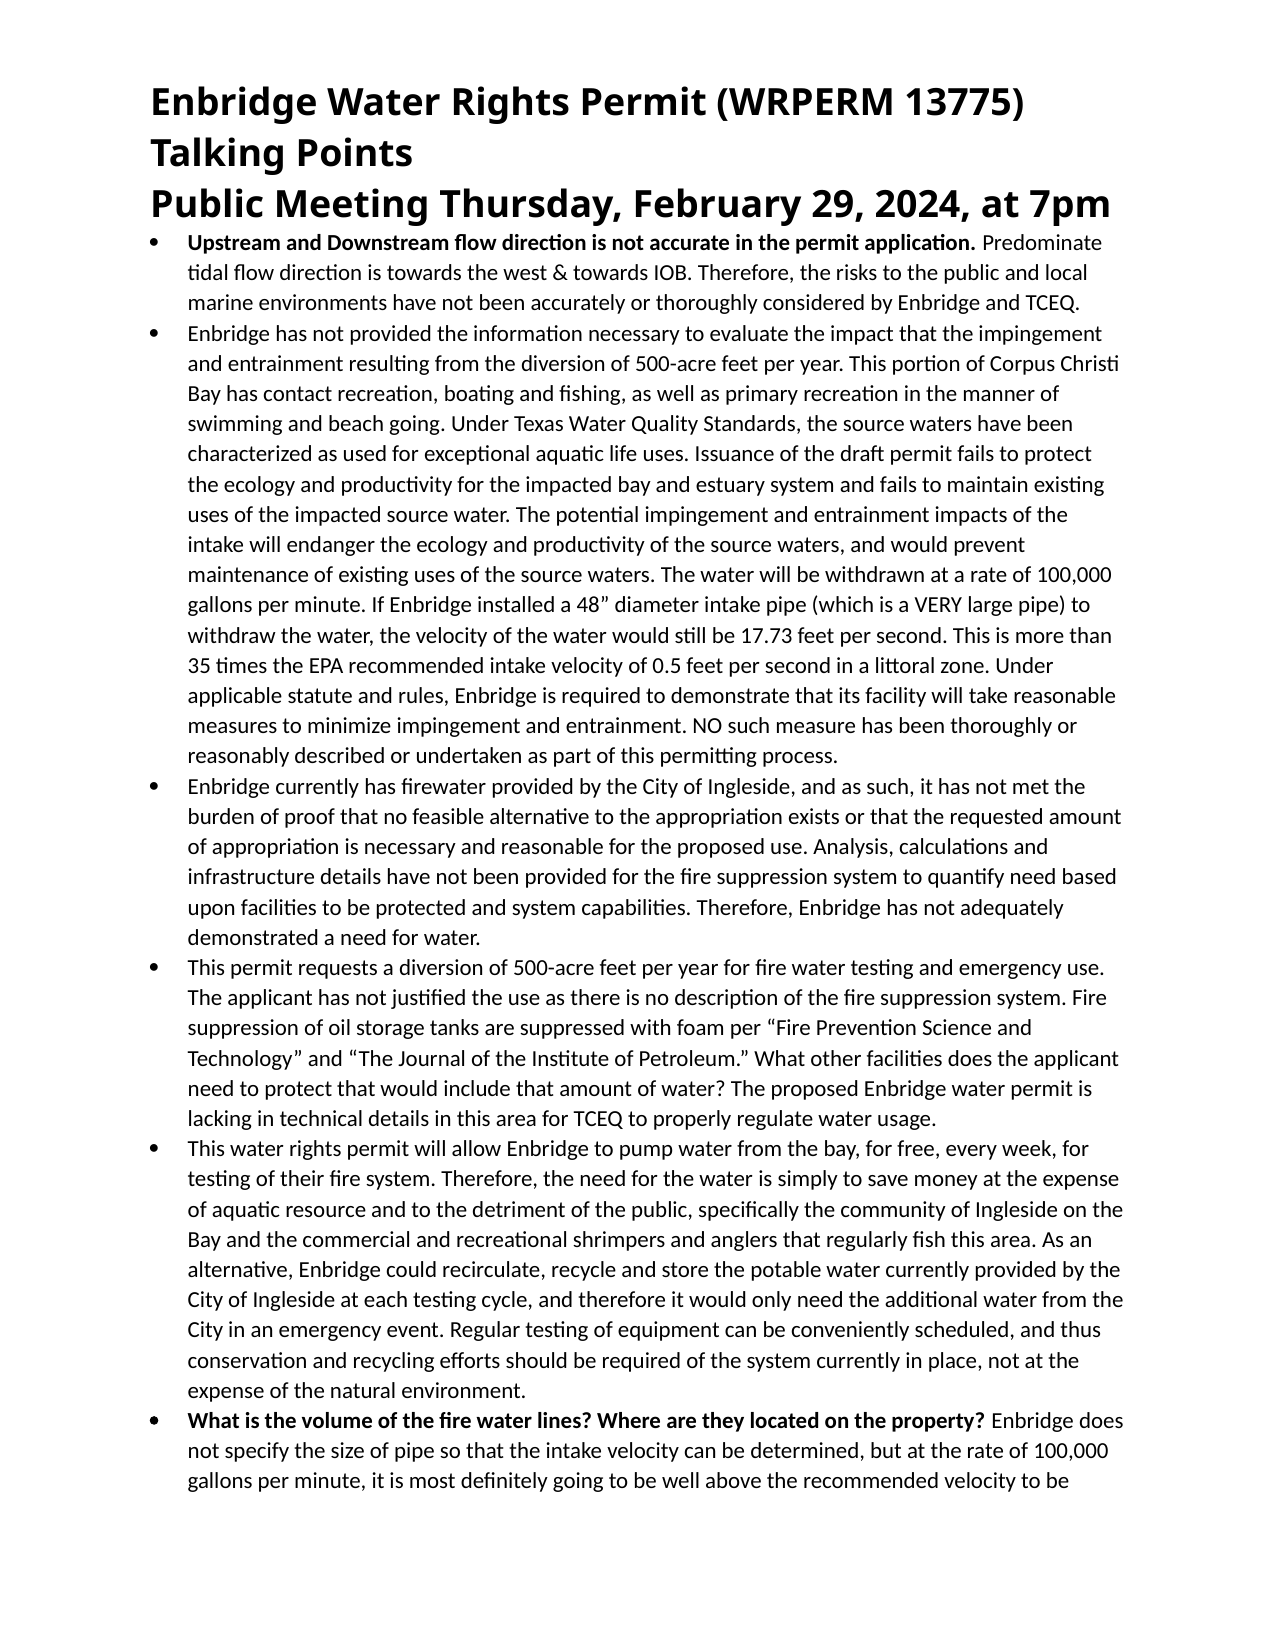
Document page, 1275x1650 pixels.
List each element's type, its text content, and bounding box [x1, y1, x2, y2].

list This permit requests a diversion of 500-acre feet per year for fire water testing and emergency use. The applicant has not justified the use as there is no description of the fire suppression system. Fire suppression of oil storage tanks are suppressed with foam per “Fire Prevention Science and Technology” and “The Journal of the Institute of Petroleum.” What other facilities does the applicant need to protect that would include that amount of water? The proposed Enbridge water permit is lacking in technical details in this area for TCEQ to properly regulate water usage. [150, 953, 1125, 1132]
list Enbridge has not provided the information necessary to evaluate the impact that the impingement and entrainment resulting from the diversion of 500-acre feet per year. This portion of Corpus Christi Bay has contact recreation, boating and fishing, as well as primary recreation in the manner of swimming and beach going. Under Texas Water Quality Standards, the source waters have been characterized as used for exceptional aquatic life uses. Issuance of the draft permit fails to protect the ecology and productivity for the impacted bay and estuary system and fails to maintain existing uses of the impacted source water. The potential impingement and entrainment impacts of the intake will endanger the ecology and productivity of the source waters, and would prevent maintenance of existing uses of the source waters. The water will be withdrawn at a rate of 100,000 gallons per minute. If Enbridge installed a 48” diameter intake pipe (which is a VERY large pipe) to withdraw the water, the velocity of the water would still be 17.73 feet per second. This is more than 35 times the EPA recommended intake velocity of 0.5 feet per second in a littoral zone. Under applicable statute and rules, Enbridge is required to demonstrate that its facility will take reasonable measures to minimize impingement and entrainment. NO such measure has been thoroughly or reasonably described or undertaken as part of this permitting process. [150, 319, 1125, 770]
list This water rights permit will allow Enbridge to pump water from the bay, for free, every week, for testing of their fire system. Therefore, the need for the water is simply to save money at the expense of aquatic resource and to the detriment of the public, specifically the community of Ingleside on the Bay and the commercial and recreational shrimpers and anglers that regularly fish this area. As an alternative, Enbridge could recirculate, recycle and store the potable water currently provided by the City of Ingleside at each testing cycle, and therefore it would only need the additional water from the City in an emergency event. Regular testing of equipment can be conveniently scheduled, and thus conservation and recycling efforts should be required of the system currently in place, not at the expense of the natural environment. [150, 1134, 1125, 1404]
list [150, 1406, 1125, 1495]
list Upstream and Downstream flow direction is not accurate in the permit application. Predominate tidal flow direction is towards the west & towards IOB. Therefore, the risks to the public and local marine environments have not been accurately or thoroughly considered by Enbridge and TCEQ. [150, 228, 1125, 317]
list Enbridge currently has firewater provided by the City of Ingleside, and as such, it has not met the burden of proof that no feasible alternative to the appropriation exists or that the requested amount of appropriation is necessary and reasonable for the proposed use. Analysis, calculations and infrastructure details have not been provided for the fire suppression system to quantify need based upon facilities to be protected and system capabilities. Therefore, Enbridge has not adequately demonstrated a need for water. [150, 772, 1125, 951]
